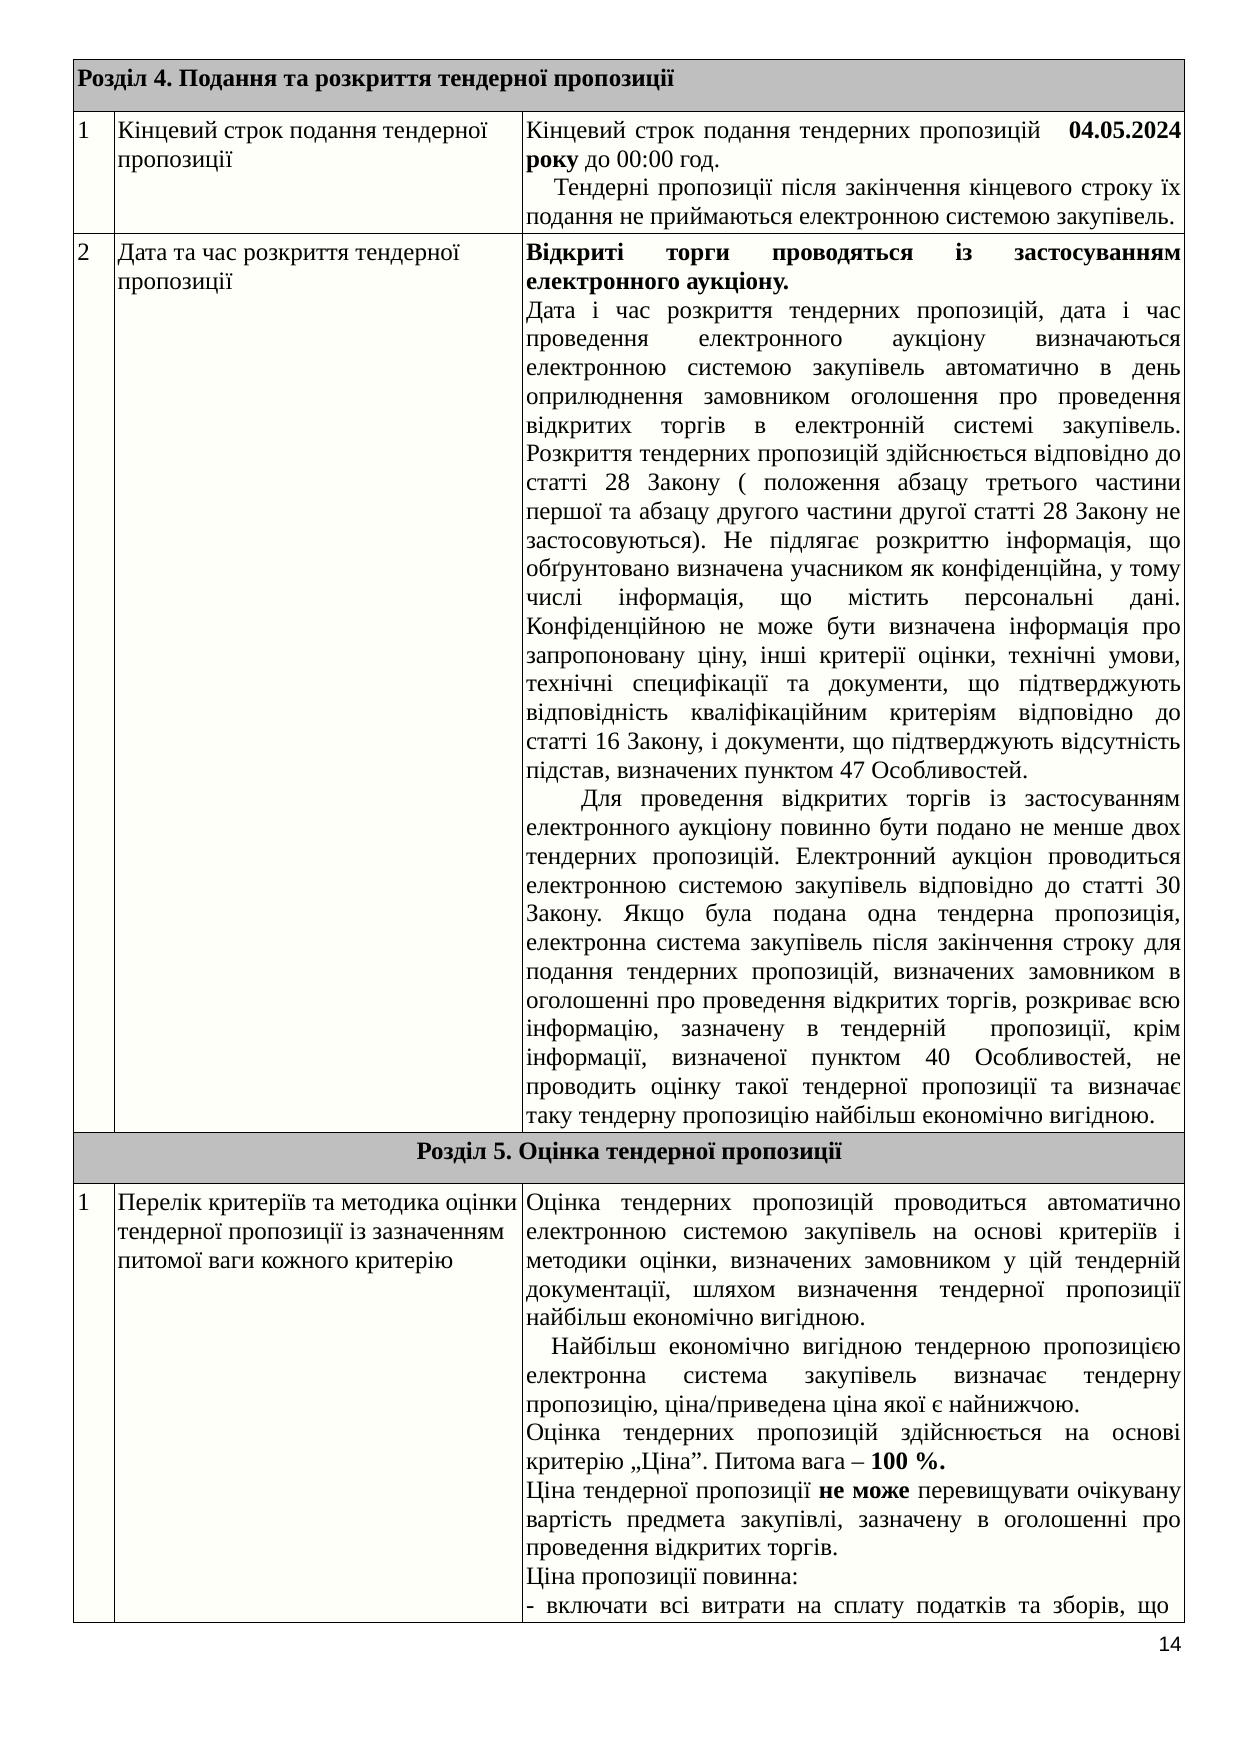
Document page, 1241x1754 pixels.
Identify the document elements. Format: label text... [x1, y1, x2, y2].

table_cell Кінцевий строк подання тендерної пропозиції [115, 112, 522, 233]
table_cell Розділ 5. Оцінка тендерної пропозиції [74, 1133, 1184, 1183]
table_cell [523, 1184, 1184, 1622]
table_cell Кінцевий строк подання тендерних пропозицій 04.05.2024 року до 00:00 год. Тендерні пропозиції після закінчення кінцевого строку їх подання не приймаються електронною системою закупівель. [523, 112, 1184, 233]
table_cell 1 [74, 1184, 114, 1622]
table_cell 2 [74, 234, 114, 1132]
table_cell Розділ 4. Подання та розкриття тендерної пропозиції [74, 60, 1184, 111]
table_cell 1 [74, 112, 114, 233]
table_cell Відкриті торги проводяться із застосуванням електронного аукціону. Дата і час розкриття тендерних пропозицій, дата і час проведення електронного аукціону визначаються електронною системою закупівель автоматично в день оприлюднення замовником оголошення про проведення відкритих торгів в електронній системі закупівель. Розкриття тендерних пропозицій здійснюється відповідно до статті 28 Закону ( положення абзацу третього частини першої та абзацу другого частини другої статті 28 Закону не застосовуються). Не підлягає розкриттю інформація, що обґрунтовано визначена учасником як конфіденційна, у тому числі інформація, що містить персональні дані. Конфіденційною не може бути визначена інформація про запропоновану ціну, інші критерії оцінки, технічні умови, технічні специфікації та документи, що підтверджують відповідність кваліфікаційним критеріям відповідно до статті 16 Закону, і документи, що підтверджують відсутність підстав, визначених пунктом 47 Особливостей. Для проведення відкритих торгів із застосуванням електронного аукціону повинно бути подано не менше двох тендерних пропозицій. Електронний аукціон проводиться електронною системою закупівель відповідно до статті 30 Закону. Якщо була подана одна тендерна пропозиція, електронна система закупівель після закінчення строку для подання тендерних пропозицій, визначених замовником в оголошенні про проведення відкритих торгів, розкриває всю інформацію, зазначену в тендерній пропозиції, крім інформації, визначеної пунктом 40 Особливостей, не проводить оцінку такої тендерної пропозиції та визначає таку тендерну пропозицію найбільш економічно вигідною. [523, 234, 1184, 1132]
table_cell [115, 1184, 522, 1622]
table_cell Дата та час розкриття тендерної пропозиції [115, 234, 522, 1132]
